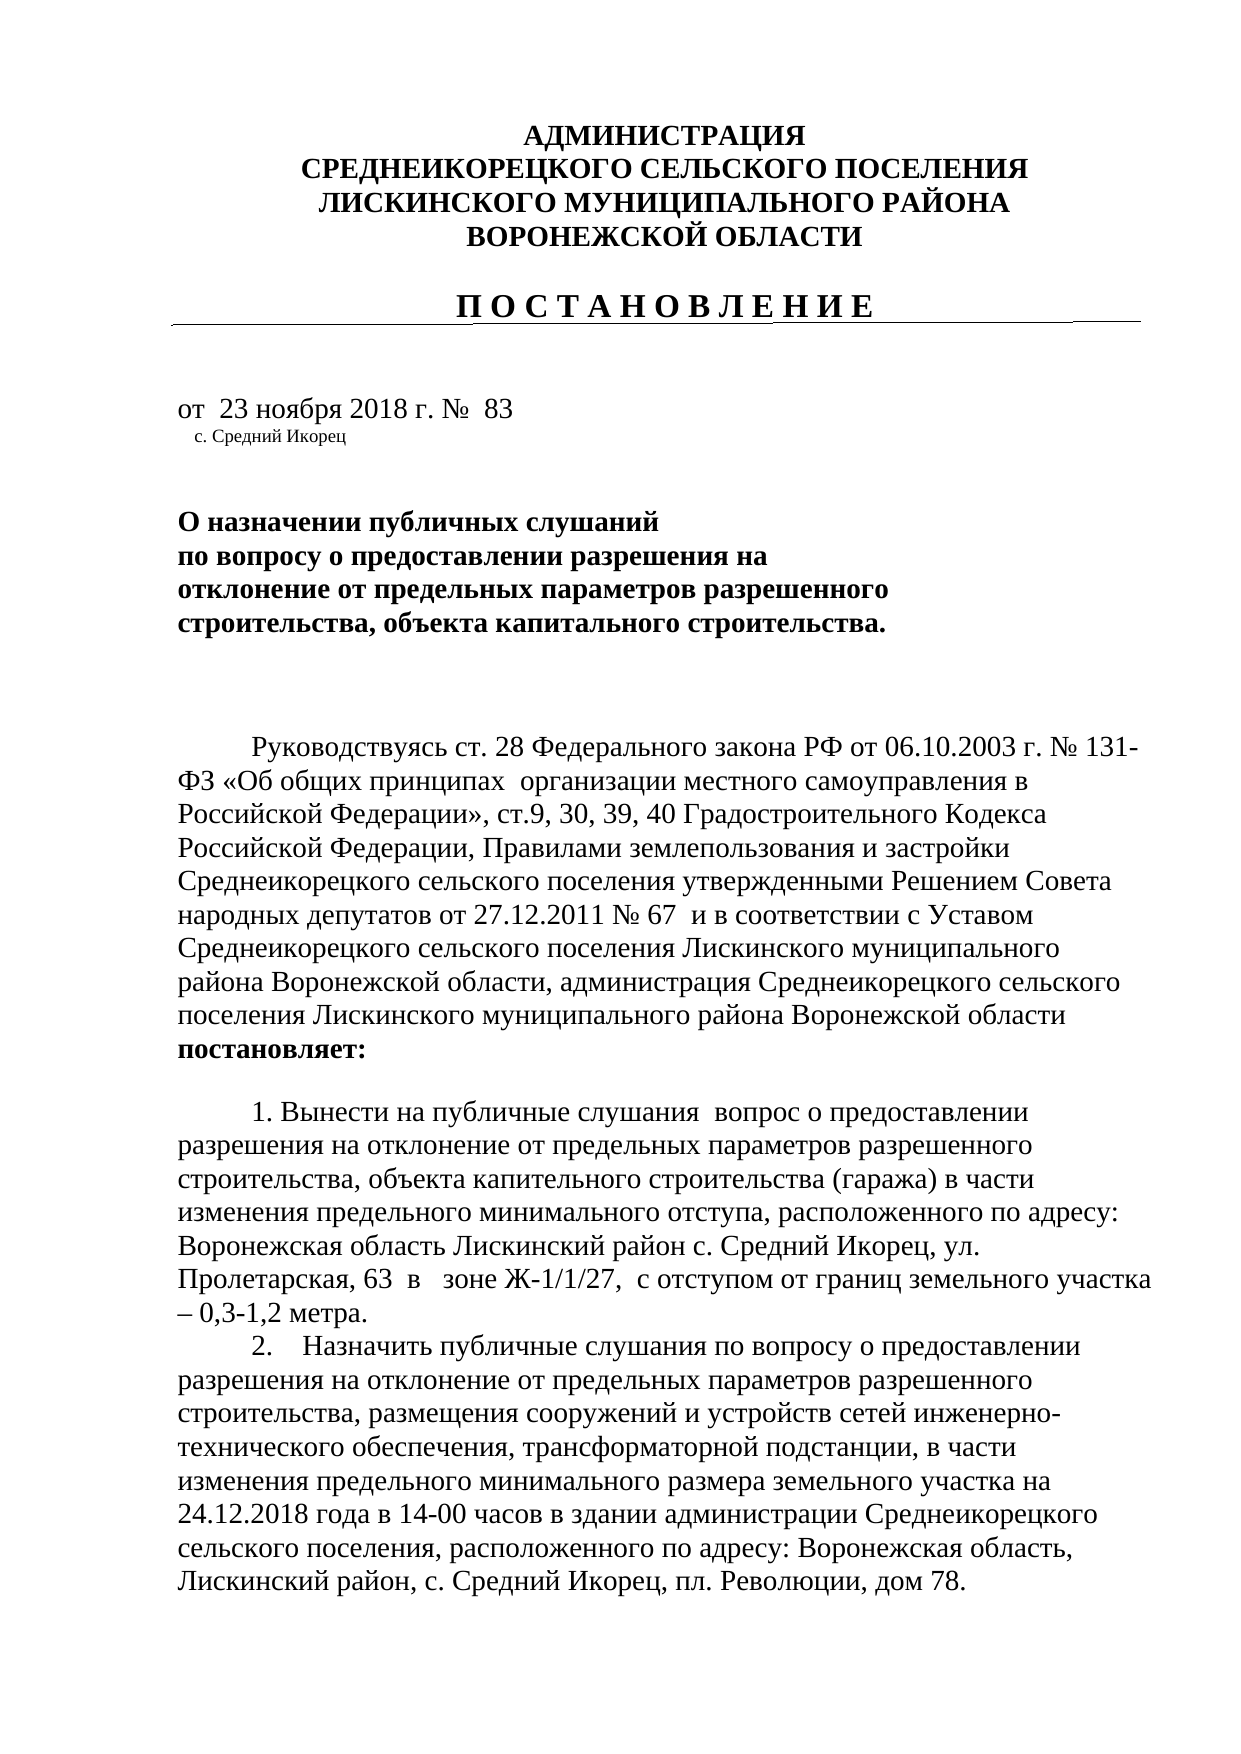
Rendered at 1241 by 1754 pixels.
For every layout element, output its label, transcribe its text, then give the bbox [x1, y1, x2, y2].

text строительства, объекта капитального строительства. [177, 605, 1152, 638]
text от 23 ноября 2018 г. № 83 [177, 391, 1152, 425]
text СРЕДНЕИКОРЕЦКОГО СЕЛЬСКОГО ПОСЕЛЕНИЯ [177, 152, 1152, 185]
text ВОРОНЕЖСКОЙ ОБЛАСТИ [177, 219, 1152, 252]
text О назначении публичных слушаний [177, 504, 1152, 538]
text ЛИСКИНСКОГО МУНИЦИПАЛЬНОГО РАЙОНА [177, 185, 1152, 219]
text Руководствуясь ст. 28 Федерального закона РФ от 06.10.2003 г. № 131-ФЗ «Об общих принципах организации местного самоуправления в Российской Федерации», ст.9, 30, 39, 40 Градостроительного Кодекса Российской Федерации, Правилами землепользования и застройки Среднеикорецкого сельского поселения утвержденными Решением Совета народных депутатов от 27.12.2011 № 67 и в соответствии с Уставом Среднеикорецкого сельского поселения Лискинского муниципального района Воронежской области, администрация Среднеикорецкого сельского поселения Лискинского муниципального района Воронежской области постановляет: [177, 729, 1152, 1064]
text с. Средний Икорец [177, 425, 1152, 446]
text АДМИНИСТРАЦИЯ [177, 118, 1152, 152]
text 1. Вынести на публичные слушания вопрос о предоставлении разрешения на отклонение от предельных параметров разрешенного строительства, объекта капительного строительства (гаража) в части изменения предельного минимального отступа, расположенного по адресу: Воронежская область Лискинский район с. Средний Икорец, ул. Пролетарская, 63 в зоне Ж-1/1/27, с отступом от границ земельного участка – 0,3-1,2 метра. [177, 1094, 1152, 1328]
text П О С Т А Н О В Л Е Н И Е [177, 286, 1152, 324]
text по вопросу о предоставлении разрешения на [177, 538, 1152, 571]
text отклонение от предельных параметров разрешенного [177, 571, 1152, 605]
text 2. Назначить публичные слушания по вопросу о предоставлении разрешения на отклонение от предельных параметров разрешенного строительства, размещения сооружений и устройств сетей инженерно-технического обеспечения, трансформаторной подстанции, в части изменения предельного минимального размера земельного участка на 24.12.2018 года в 14-00 часов в здании администрации Среднеикорецкого сельского поселения, расположенного по адресу: Воронежская область, Лискинский район, с. Средний Икорец, пл. Революции, дом 78. [177, 1328, 1152, 1597]
